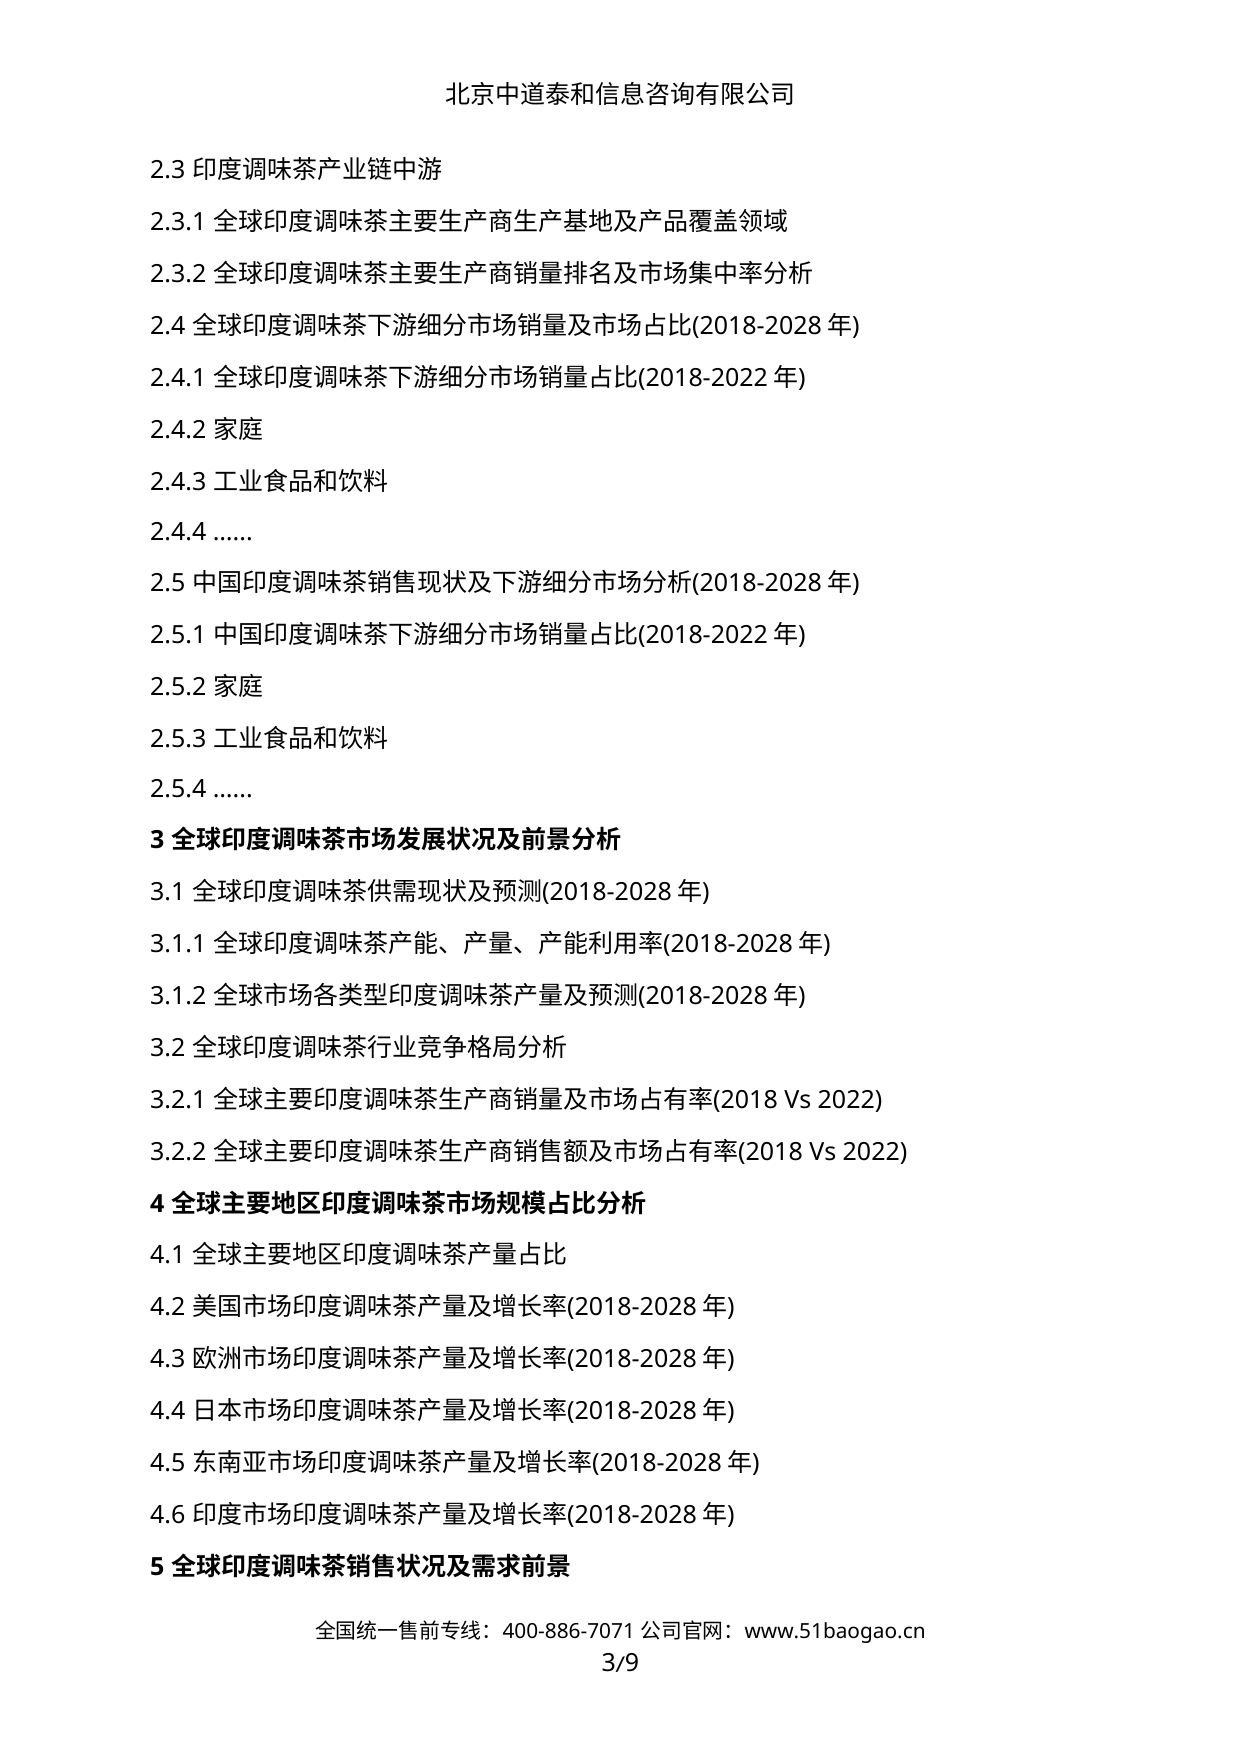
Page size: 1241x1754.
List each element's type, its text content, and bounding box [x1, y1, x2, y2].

text 2.4 全球印度调味茶下游细分市场销量及市场占比(2018-2028年) [150, 306, 1090, 342]
text 2.3.1 全球印度调味茶主要生产商生产基地及产品覆盖领域 [150, 202, 1090, 238]
text 4.2 美国市场印度调味茶产量及增长率(2018-2028年) [150, 1287, 1090, 1323]
text 5 全球印度调味茶销售状况及需求前景 [150, 1546, 1090, 1582]
text 4.6 印度市场印度调味茶产量及增长率(2018-2028年) [150, 1494, 1090, 1531]
text 2.4.1 全球印度调味茶下游细分市场销量占比(2018-2022年) [150, 357, 1090, 394]
text 4.1 全球主要地区印度调味茶产量占比 [150, 1235, 1090, 1271]
text 3 全球印度调味茶市场发展状况及前景分析 [150, 820, 1090, 856]
text 4.5 东南亚市场印度调味茶产量及增长率(2018-2028年) [150, 1442, 1090, 1479]
text 2.3.2 全球印度调味茶主要生产商销量排名及市场集中率分析 [150, 254, 1090, 290]
text 4 全球主要地区印度调味茶市场规模占比分析 [150, 1183, 1090, 1219]
text 2.5.4 …... [150, 770, 1090, 804]
text 2.4.2 家庭 [150, 409, 1090, 446]
text 2.5 中国印度调味茶销售现状及下游细分市场分析(2018-2028年) [150, 563, 1090, 599]
text 2.4.3 工业食品和饮料 [150, 461, 1090, 497]
text 2.4.4 …... [150, 513, 1090, 547]
text 4.4 日本市场印度调味茶产量及增长率(2018-2028年) [150, 1391, 1090, 1427]
text 3.1.1 全球印度调味茶产能、产量、产能利用率(2018-2028年) [150, 924, 1090, 960]
text 3.2.2 全球主要印度调味茶生产商销售额及市场占有率(2018 Vs 2022) [150, 1131, 1090, 1167]
text 3.2.1 全球主要印度调味茶生产商销量及市场占有率(2018 Vs 2022) [150, 1079, 1090, 1116]
text 3.1.2 全球市场各类型印度调味茶产量及预测(2018-2028年) [150, 976, 1090, 1012]
text 3.1 全球印度调味茶供需现状及预测(2018-2028年) [150, 872, 1090, 908]
text 2.5.2 家庭 [150, 667, 1090, 703]
text 2.3 印度调味茶产业链中游 [150, 150, 1090, 186]
text 2.5.3 工业食品和饮料 [150, 718, 1090, 755]
text 4.3 欧洲市场印度调味茶产量及增长率(2018-2028年) [150, 1339, 1090, 1375]
text 3.2 全球印度调味茶行业竞争格局分析 [150, 1027, 1090, 1064]
text 2.5.1 中国印度调味茶下游细分市场销量占比(2018-2022年) [150, 615, 1090, 651]
